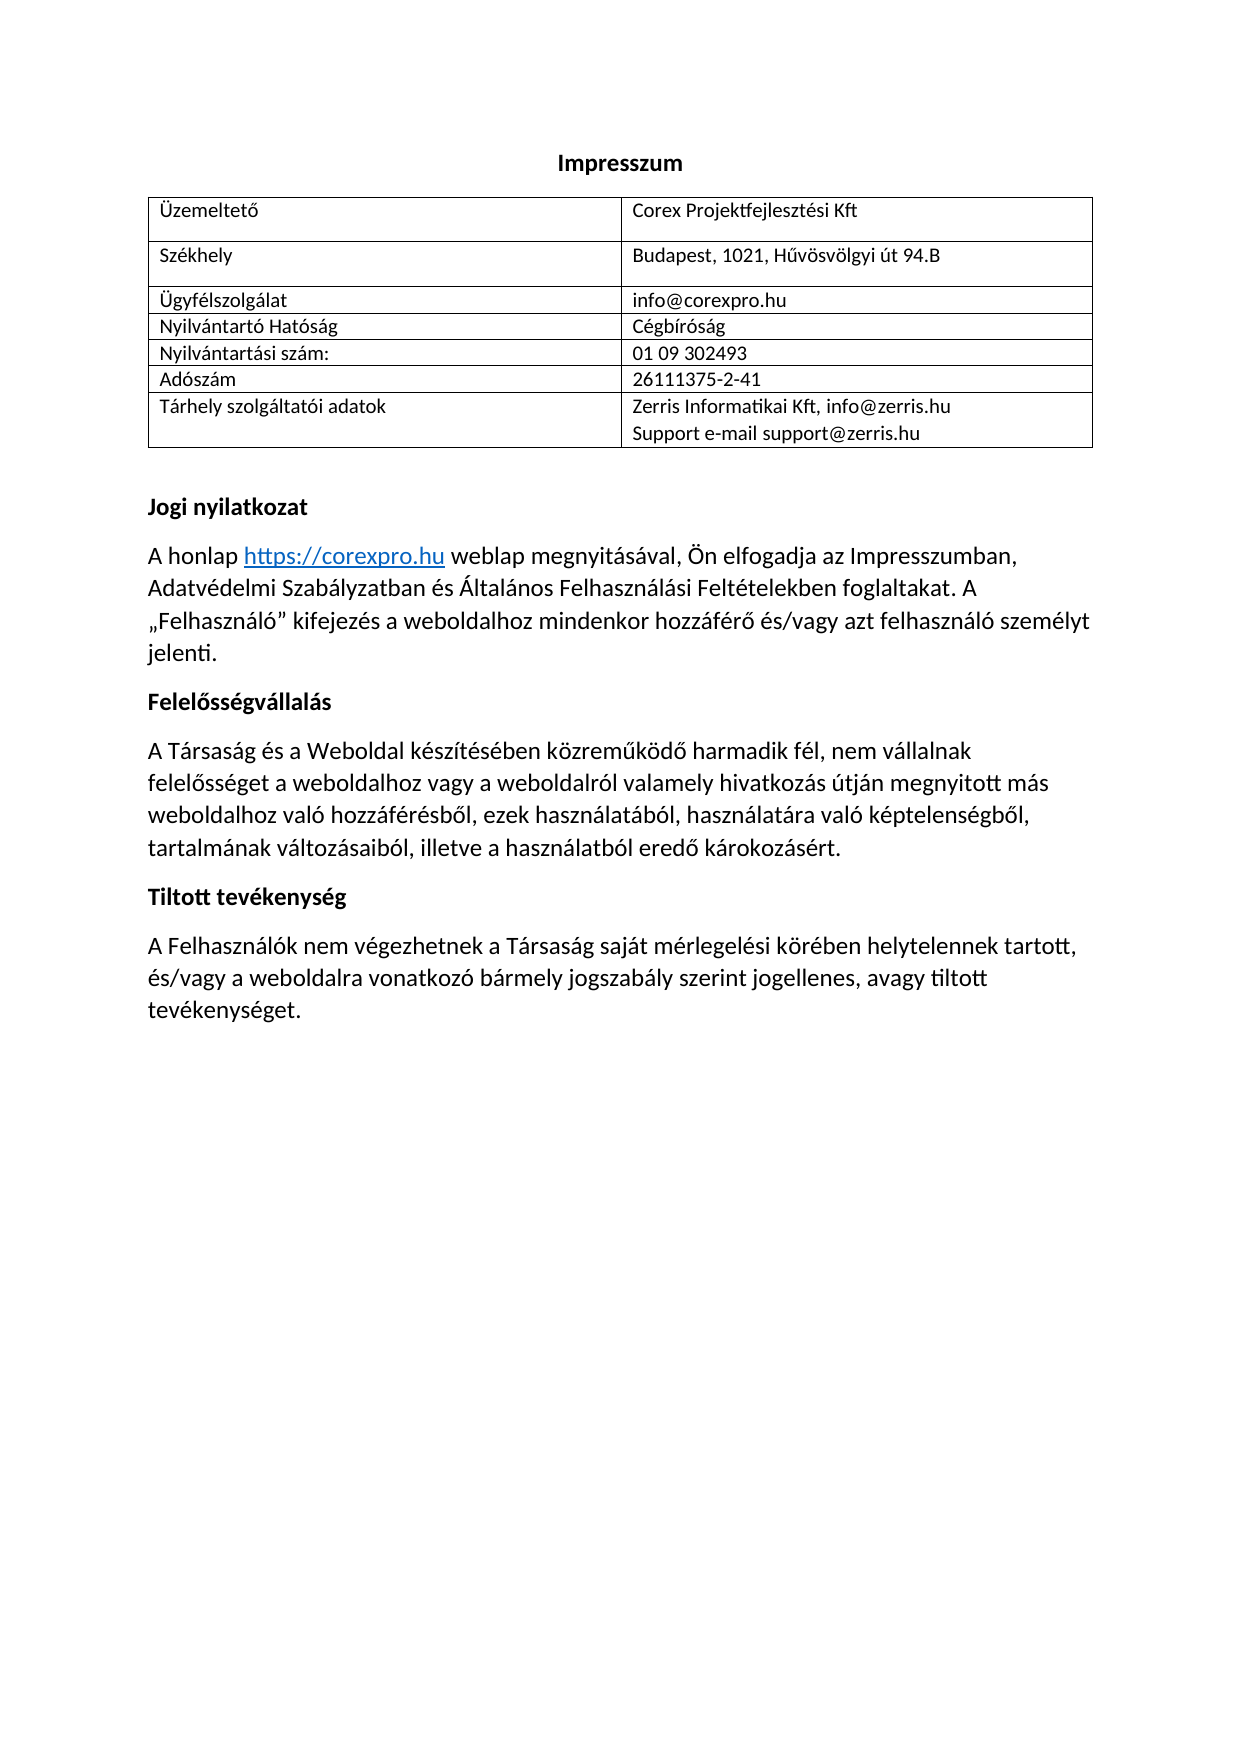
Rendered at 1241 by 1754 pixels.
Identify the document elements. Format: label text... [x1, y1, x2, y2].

table_cell info@corexpro.hu [622, 287, 1092, 312]
table_cell 01 09 302493 [622, 340, 1092, 365]
text Tiltott tevékenység [148, 881, 1093, 911]
table_header Üzemeltető [149, 198, 621, 241]
table_cell Ügyfélszolgálat [149, 287, 621, 312]
text A Társaság és a Weboldal készítésében közreműködő harmadik fél, nem vállalnak felelősséget a weboldalhoz vagy a weboldalról valamely hivatkozás útján megnyitott más weboldalhoz való hozzáférésből, ezek használatából, használatára való képtelenségből, tartalmának változásaiból, illetve a használatból eredő károkozásért. [148, 735, 1093, 862]
table_cell Budapest, 1021, Hűvösvölgyi út 94.B [622, 242, 1092, 286]
text Felelősségvállalás [148, 686, 1093, 717]
table_cell Adószám [149, 366, 621, 392]
table_header Corex Projektfejlesztési Kft [622, 198, 1092, 241]
table_cell Nyilvántartó Hatóság [149, 314, 621, 339]
text Impresszum [148, 148, 1093, 178]
table_cell Tárhely szolgáltatói adatok [149, 393, 621, 447]
table_cell Székhely [149, 242, 621, 286]
text A honlap https://corexpro.hu weblap megnyitásával, Ön elfogadja az Impresszumban, Adatvédelmi Szabályzatban és Általános Felhasználási Feltételekben foglaltakat. A „Felhasználó” kifejezés a weboldalhoz mindenkor hozzáférő és/vagy azt felhasználó személyt jelenti. [148, 540, 1093, 668]
table_cell 26111375-2-41 [622, 366, 1092, 392]
table_cell Zerris Informatikai Kft, info@zerris.hu Support e-mail support@zerris.hu [622, 393, 1092, 447]
table_cell Cégbíróság [622, 314, 1092, 339]
text Jogi nyilatkozat [148, 491, 1093, 522]
text A Felhasználók nem végezhetnek a Társaság saját mérlegelési körében helytelennek tartott, és/vagy a weboldalra vonatkozó bármely jogszabály szerint jogellenes, avagy tiltott tevékenységet. [148, 930, 1093, 1025]
table_cell Nyilvántartási szám: [149, 340, 621, 365]
